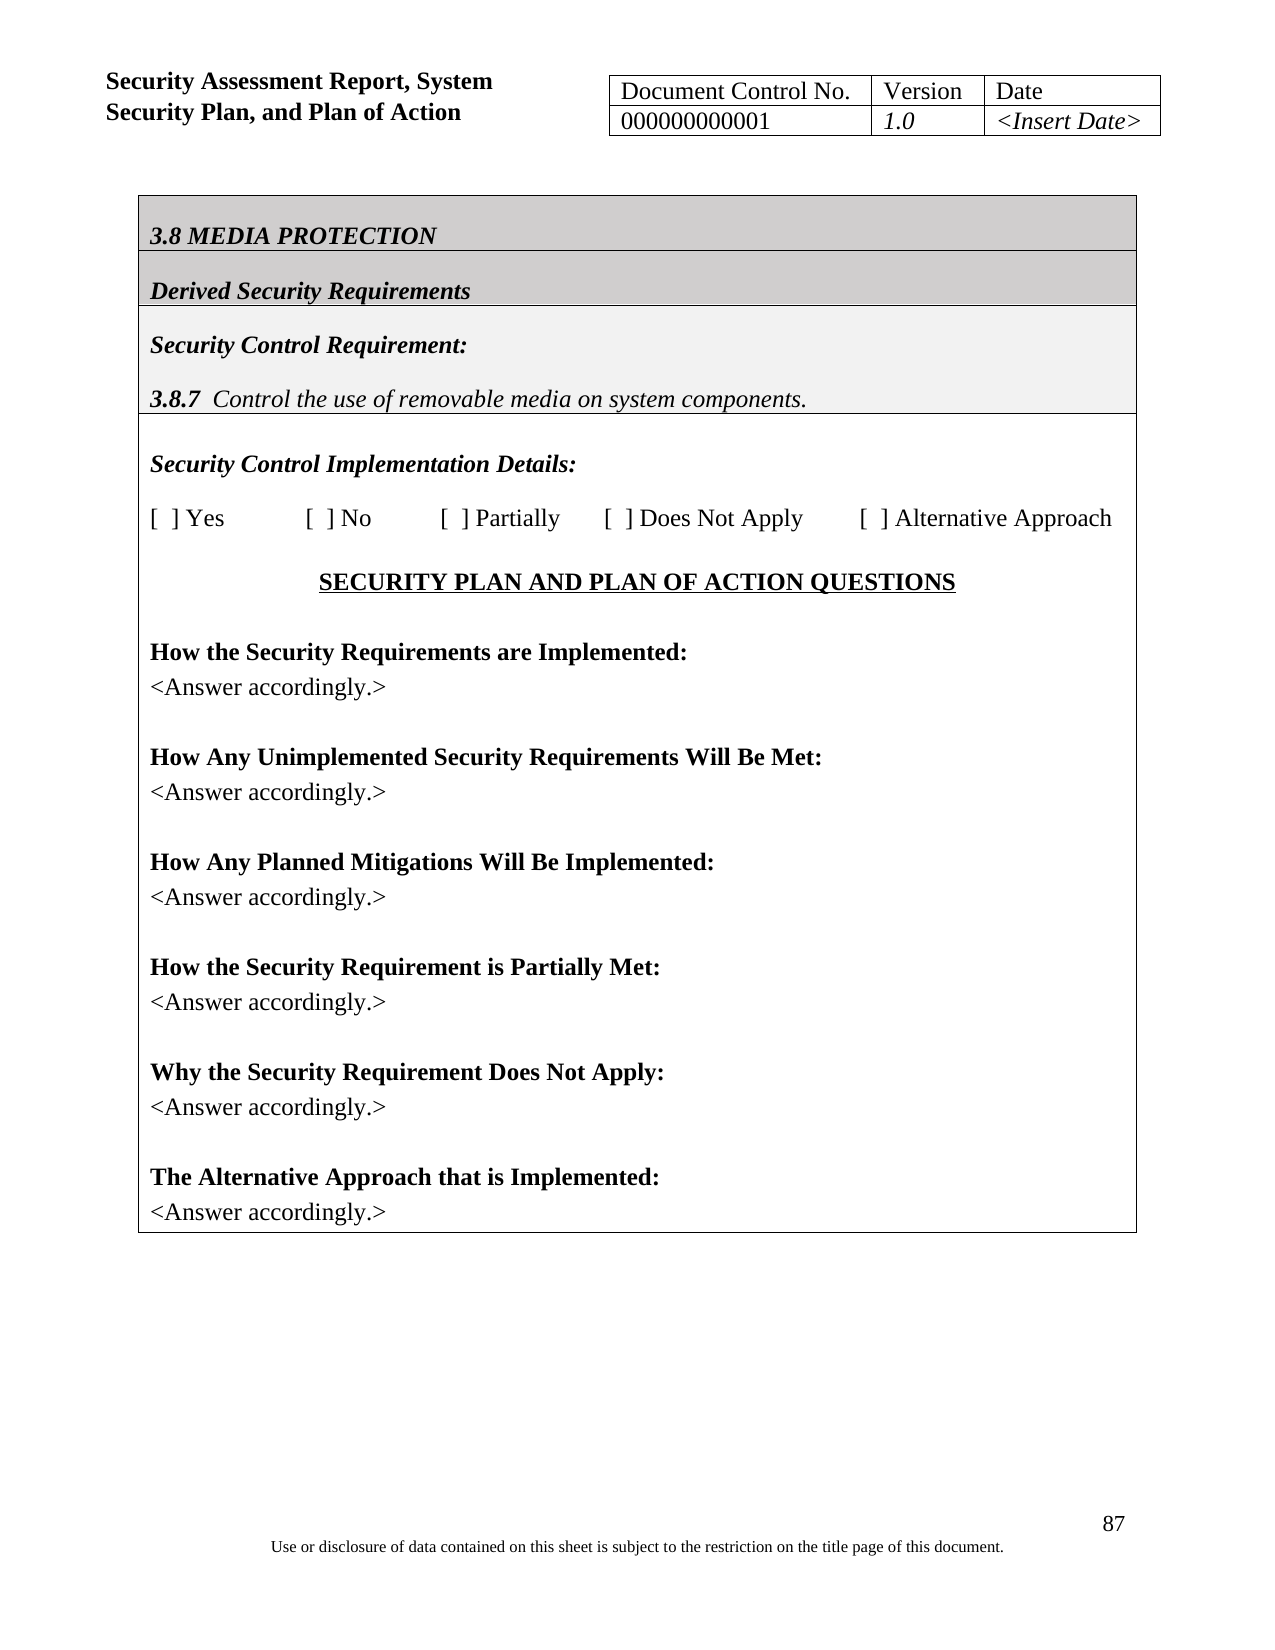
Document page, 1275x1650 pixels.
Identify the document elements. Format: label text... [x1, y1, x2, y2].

table_header 3.8 MEDIA PROTECTION [139, 196, 1136, 250]
table_cell Derived Security Requirements [139, 251, 1136, 304]
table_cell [139, 414, 1136, 1232]
table_cell Security Control Requirement: 3.8.7 Control the use of removable media on system components. [139, 306, 1136, 413]
